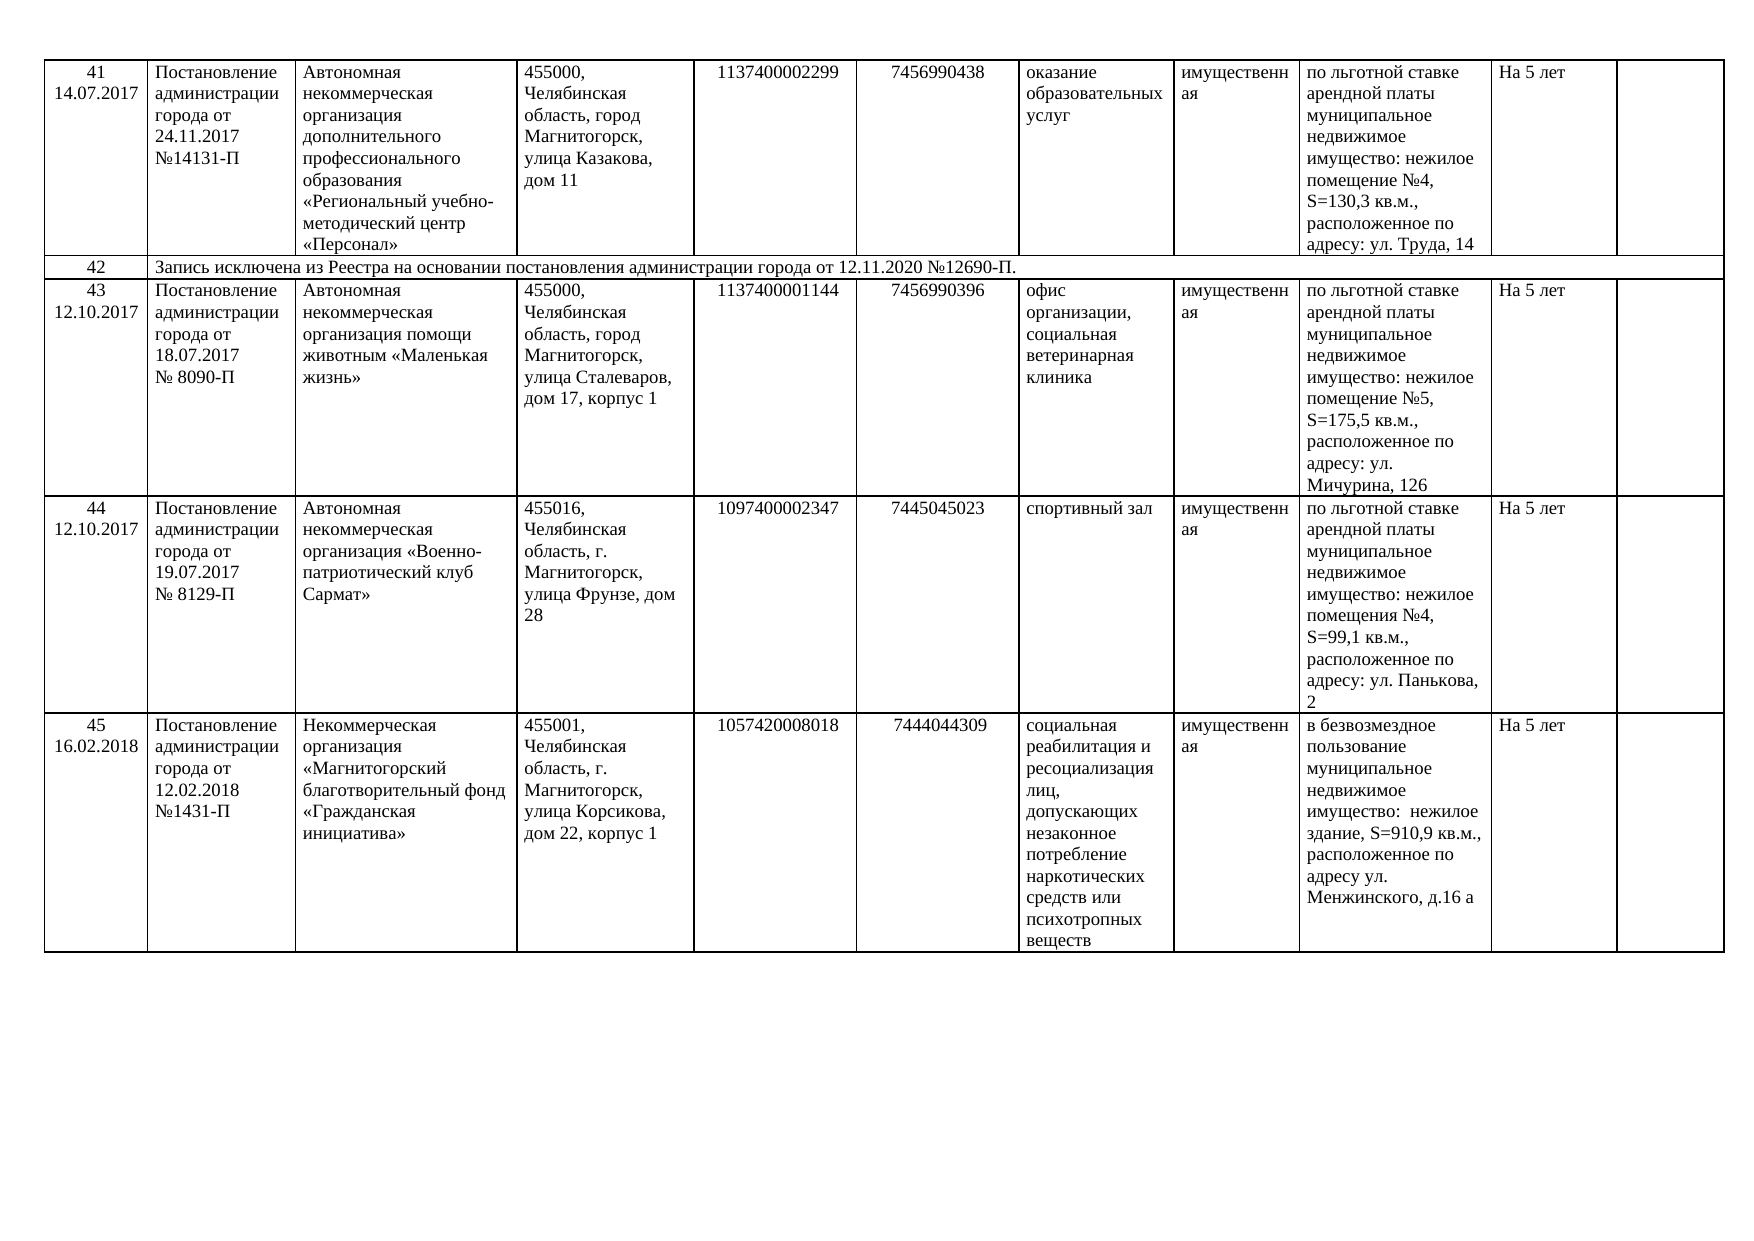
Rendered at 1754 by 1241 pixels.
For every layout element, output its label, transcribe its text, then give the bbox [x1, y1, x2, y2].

table_cell социальная реабилитация и ресоциализация лиц, допускающих незаконное потребление наркотических средств или психотропных веществ [1020, 714, 1173, 951]
table_cell 45 16.02.2018 [45, 714, 147, 951]
table_cell [1618, 714, 1723, 951]
table_cell в безвозмездное пользование муниципальное недвижимое имущество: нежилое здание, S=910,9 кв.м., расположенное по адресу ул. Менжинского, д.16 а [1300, 714, 1491, 951]
table_cell спортивный зал [1020, 497, 1173, 712]
table_cell 1057420008018 [695, 714, 856, 951]
table_cell [1618, 280, 1723, 495]
table_cell Автономная некоммерческая организация помощи животным «Маленькая жизнь» [296, 280, 516, 495]
table_cell 43 12.10.2017 [45, 280, 147, 495]
table_cell На 5 лет [1492, 497, 1616, 712]
table_cell Запись исключена из Реестра на основании постановления администрации города от 12.11.2020 №12690-П. [148, 256, 1723, 278]
table_cell 1137400001144 [695, 280, 856, 495]
table_cell по льготной ставке арендной платы муниципальное недвижимое имущество: нежилое помещения №4, S=99,1 кв.м., расположенное по адресу: ул. Панькова, 2 [1300, 497, 1491, 712]
table_cell 7456990396 [857, 280, 1018, 495]
table_cell имущественная [1175, 714, 1299, 951]
table_cell На 5 лет [1492, 714, 1616, 951]
table_cell 1137400002299 [695, 61, 856, 255]
table_cell Постановление администрации города от 12.02.2018 №1431-П [148, 714, 295, 951]
table_cell 1097400002347 [695, 497, 856, 712]
table_cell офис организации, социальная ветеринарная клиника [1020, 280, 1173, 495]
table_cell Некоммерческая организация «Магнитогорский благотворительный фонд «Гражданская инициатива» [296, 714, 516, 951]
table_cell [1618, 497, 1723, 712]
table_cell 455000, Челябинская область, город Магнитогорск, улица Сталеваров, дом 17, корпус 1 [518, 280, 693, 495]
table_cell 455016, Челябинская область, г. Магнитогорск, улица Фрунзе, дом 28 [518, 497, 693, 712]
table_cell Постановление администрации города от 19.07.2017 № 8129-П [148, 497, 295, 712]
table_cell На 5 лет [1492, 280, 1616, 495]
table_cell 41 14.07.2017 [45, 61, 147, 255]
table_cell 7456990438 [857, 61, 1018, 255]
table_cell Автономная некоммерческая организация «Военно-патриотический клуб Сармат» [296, 497, 516, 712]
table_cell 7444044309 [857, 714, 1018, 951]
table_cell [1618, 61, 1723, 255]
table_cell имущественная [1175, 61, 1299, 255]
table_cell 455000, Челябинская область, город Магнитогорск, улица Казакова, дом 11 [518, 61, 693, 255]
table_cell 7445045023 [857, 497, 1018, 712]
table_cell 44 12.10.2017 [45, 497, 147, 712]
table_cell 455001, Челябинская область, г. Магнитогорск, улица Корсикова, дом 22, корпус 1 [518, 714, 693, 951]
table_cell 42 [45, 256, 147, 278]
table_cell по льготной ставке арендной платы муниципальное недвижимое имущество: нежилое помещение №4, S=130,3 кв.м., расположенное по адресу: ул. Труда, 14 [1300, 61, 1491, 255]
table_cell имущественная [1175, 497, 1299, 712]
table_cell имущественная [1175, 280, 1299, 495]
table_cell Постановление администрации города от 24.11.2017 №14131-П [148, 61, 295, 255]
table_cell оказание образовательных услуг [1020, 61, 1173, 255]
table_cell по льготной ставке арендной платы муниципальное недвижимое имущество: нежилое помещение №5, S=175,5 кв.м., расположенное по адресу: ул. Мичурина, 126 [1300, 280, 1491, 495]
table_cell Автономная некоммерческая организация дополнительного профессионального образования «Региональный учебно-методический центр «Персонал» [296, 61, 516, 255]
table_cell На 5 лет [1492, 61, 1616, 255]
table_cell Постановление администрации города от 18.07.2017 № 8090-П [148, 280, 295, 495]
